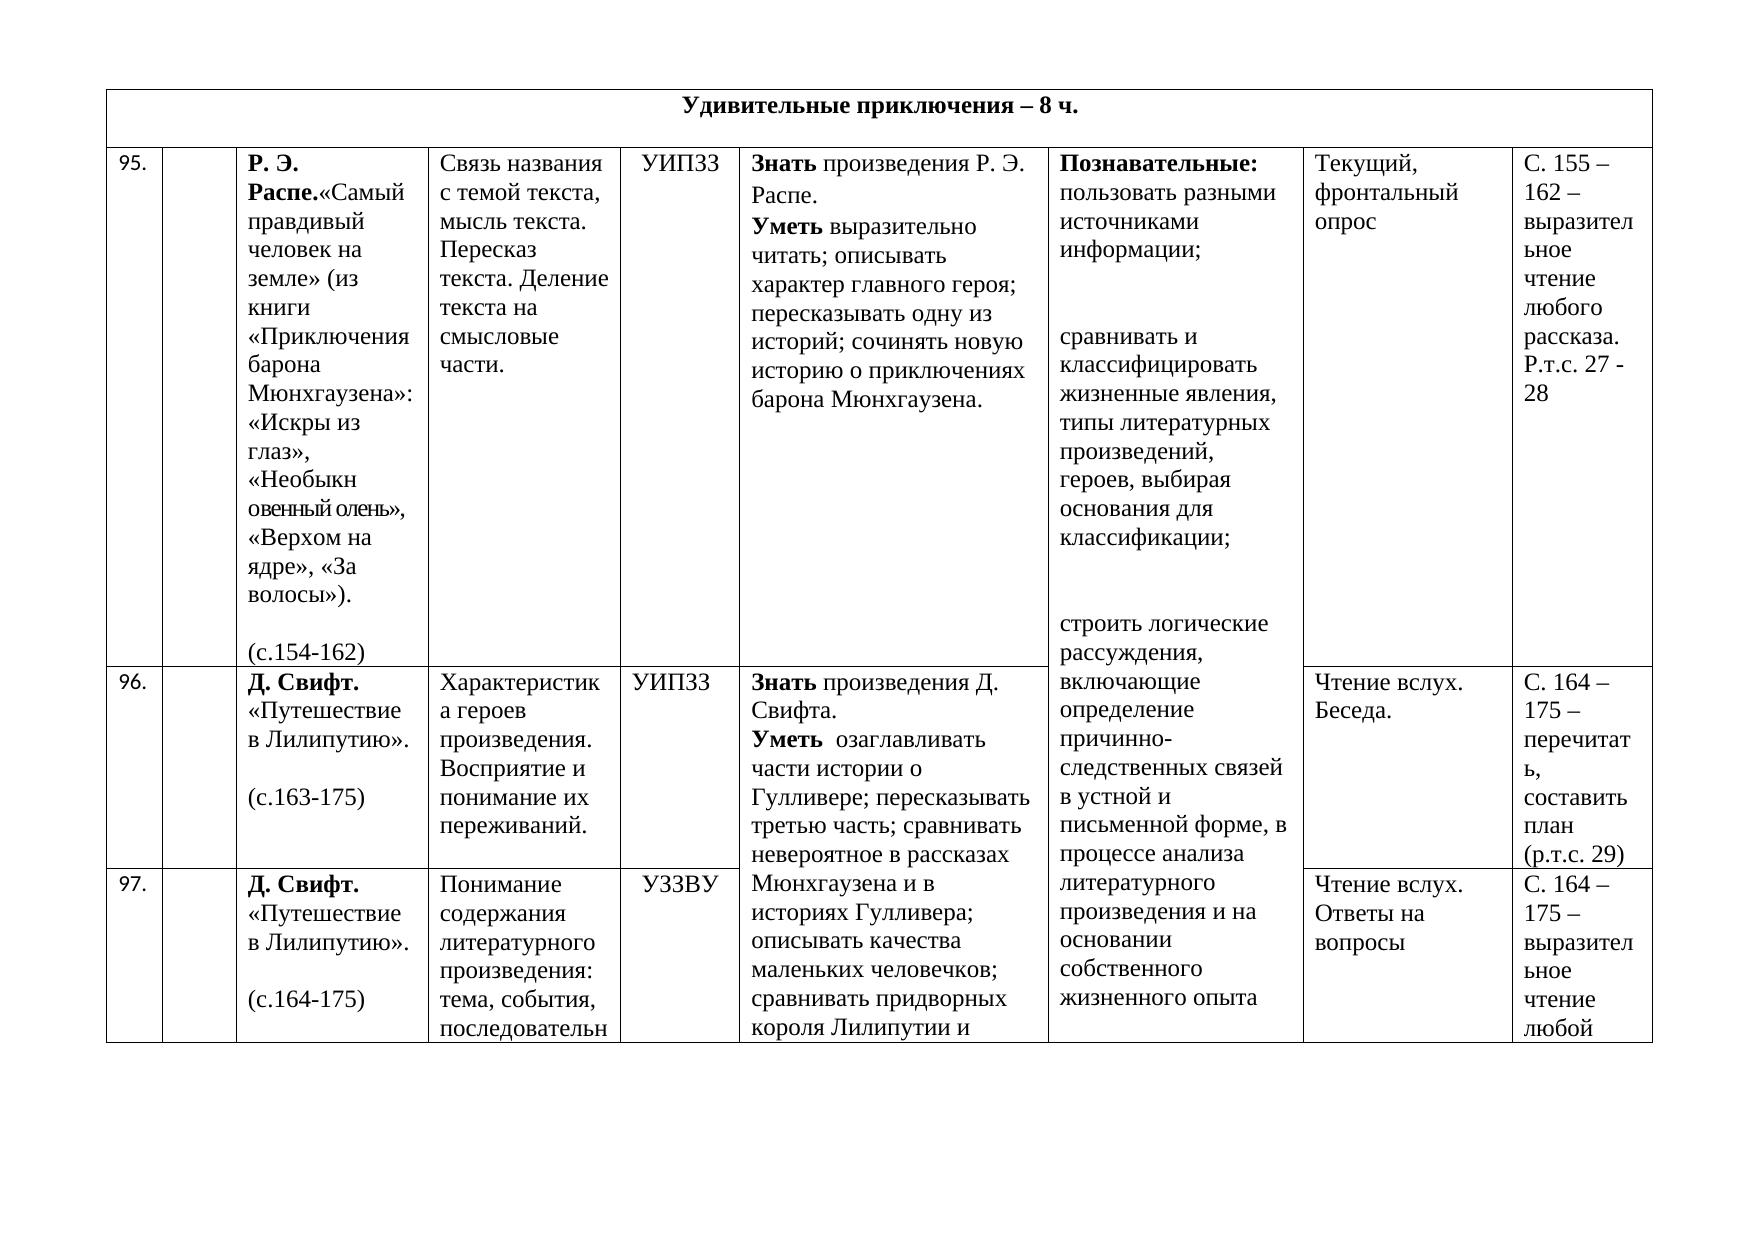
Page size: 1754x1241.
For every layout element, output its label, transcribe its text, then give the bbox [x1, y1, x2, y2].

table_cell Р. Э. Распе.«Самый правдивый человек на земле» (из книги «Приключения барона Мюнхгаузена»:«Искры из глаз», «Необыкновенный олень», «Верхом на ядре», «За волосы»). (с.154-162) [237, 148, 428, 666]
table_cell УИПЗЗ [621, 148, 739, 666]
table_cell Чтение вслух. Беседа. [1304, 667, 1512, 868]
table_cell УИПЗЗ [621, 667, 739, 868]
table_cell Д. Свифт. «Путешествие в Лилипутию». (с.163-175) [237, 667, 428, 868]
table_cell УЗЗВУ [621, 869, 739, 1042]
table_cell [163, 667, 236, 868]
table_cell Текущий, фронтальный опрос [1304, 148, 1512, 666]
table_cell [163, 869, 236, 1042]
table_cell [1513, 869, 1652, 1042]
table_cell С. 155 – 162 – выразительное чтение любого рассказа. Р.т.с. 27 - 28 [1513, 148, 1652, 666]
table_cell Знать произведения Р. Э. Распе. Уметь выразительно читать; описывать характер главного героя; пересказывать одну из историй; сочинять новую историю о приключениях барона Мюнхгаузена. [740, 148, 1048, 666]
table_cell Познавательные: пользовать разными источниками информации; сравнивать и классифицировать жизненные явления, типы литературных произведений, героев, выбирая основания для классификации; строить логические рассуждения, включающие определение причинно-следственных связей в устной и письменной форме, в процессе анализа литературного произведения и на основании собственного жизненного опыта Регулятивные: планировать собственную читательскую деятельность; работать в группе, паре, выслушивать и анализировать позицию партнера, аргументировать собственную позицию. Коммуникативные: точно и последовательно передавать партнёру необходимую информацию; оказывать в сотрудничестве необходимую взаимопомощь, осуществлять взаимоконтроль; владеть диалогической формой речи; корректно строить речь при решении коммуникативных задач. Личностные: чувство сопричастности с жизнью своего народа и Родины, осознание этнической принадлежности; представления об общих нравственных категориях (добре и зле) у разных народов, моральных нормах, нравственных и безнравственных поступках; ориентация в нравственном содержании как собственных поступков, так и поступков других людей. [1049, 148, 1303, 1042]
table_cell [237, 869, 428, 1042]
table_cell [107, 90, 1652, 147]
table_cell Связь названия с темой текста, мысль текста. Пересказ текста. Деление текста на смысловые части. [429, 148, 620, 666]
table_cell [107, 667, 162, 868]
table_cell [163, 148, 236, 666]
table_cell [1304, 869, 1512, 1042]
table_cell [429, 869, 620, 1042]
table_cell [107, 148, 162, 666]
table_cell Характеристика героев произведения. Восприятие и понимание их переживаний. [429, 667, 620, 868]
table_cell С. 164 – 175 – перечитать, составить план (р.т.с. 29) [1513, 667, 1652, 868]
table_cell [107, 869, 162, 1042]
table_cell Знать произведения Д. Свифта. Уметь озаглавливать части истории о Гулливере; пересказывать третью часть; сравнивать невероятное в рассказах Мюнхгаузена и в историях Гулливера; описывать качества маленьких человечков; сравнивать придворных короля Лилипутии и придворных императора из сказки Х.-К. Андерсена «Соловей»; вспоминать произведения о маленьких человечках; объединять слова, близкие по смыслу: «удивляться», «уничтожить», «изумляться», «убавить», «истребить», «дивиться», «уменьшить», «всколыхнуть», «сократить», «ликвидировать». [740, 667, 1048, 1042]
